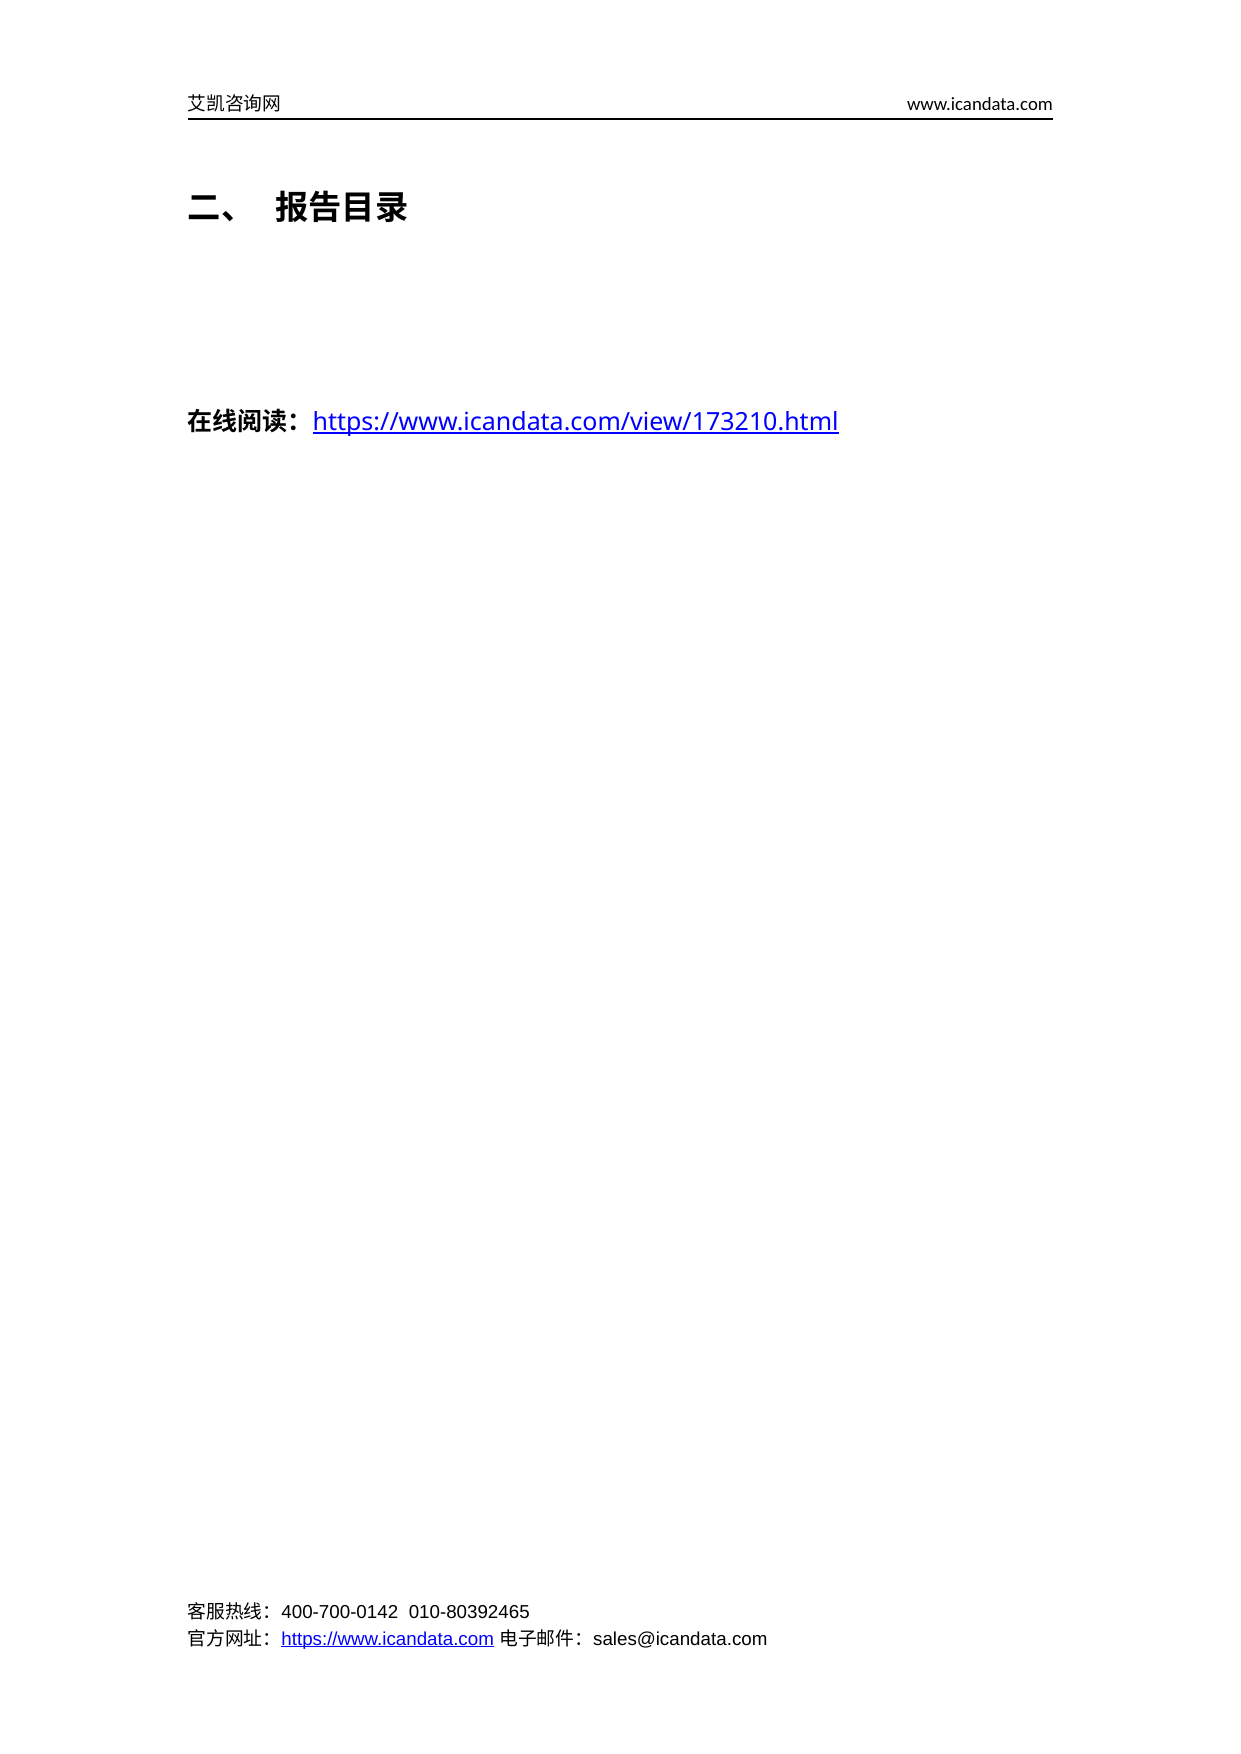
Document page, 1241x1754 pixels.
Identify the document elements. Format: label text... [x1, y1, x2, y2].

subtitle 报告目录 [187, 172, 1053, 237]
text 在线阅读：https://www.icandata.com/view/173210.html [187, 387, 1053, 452]
